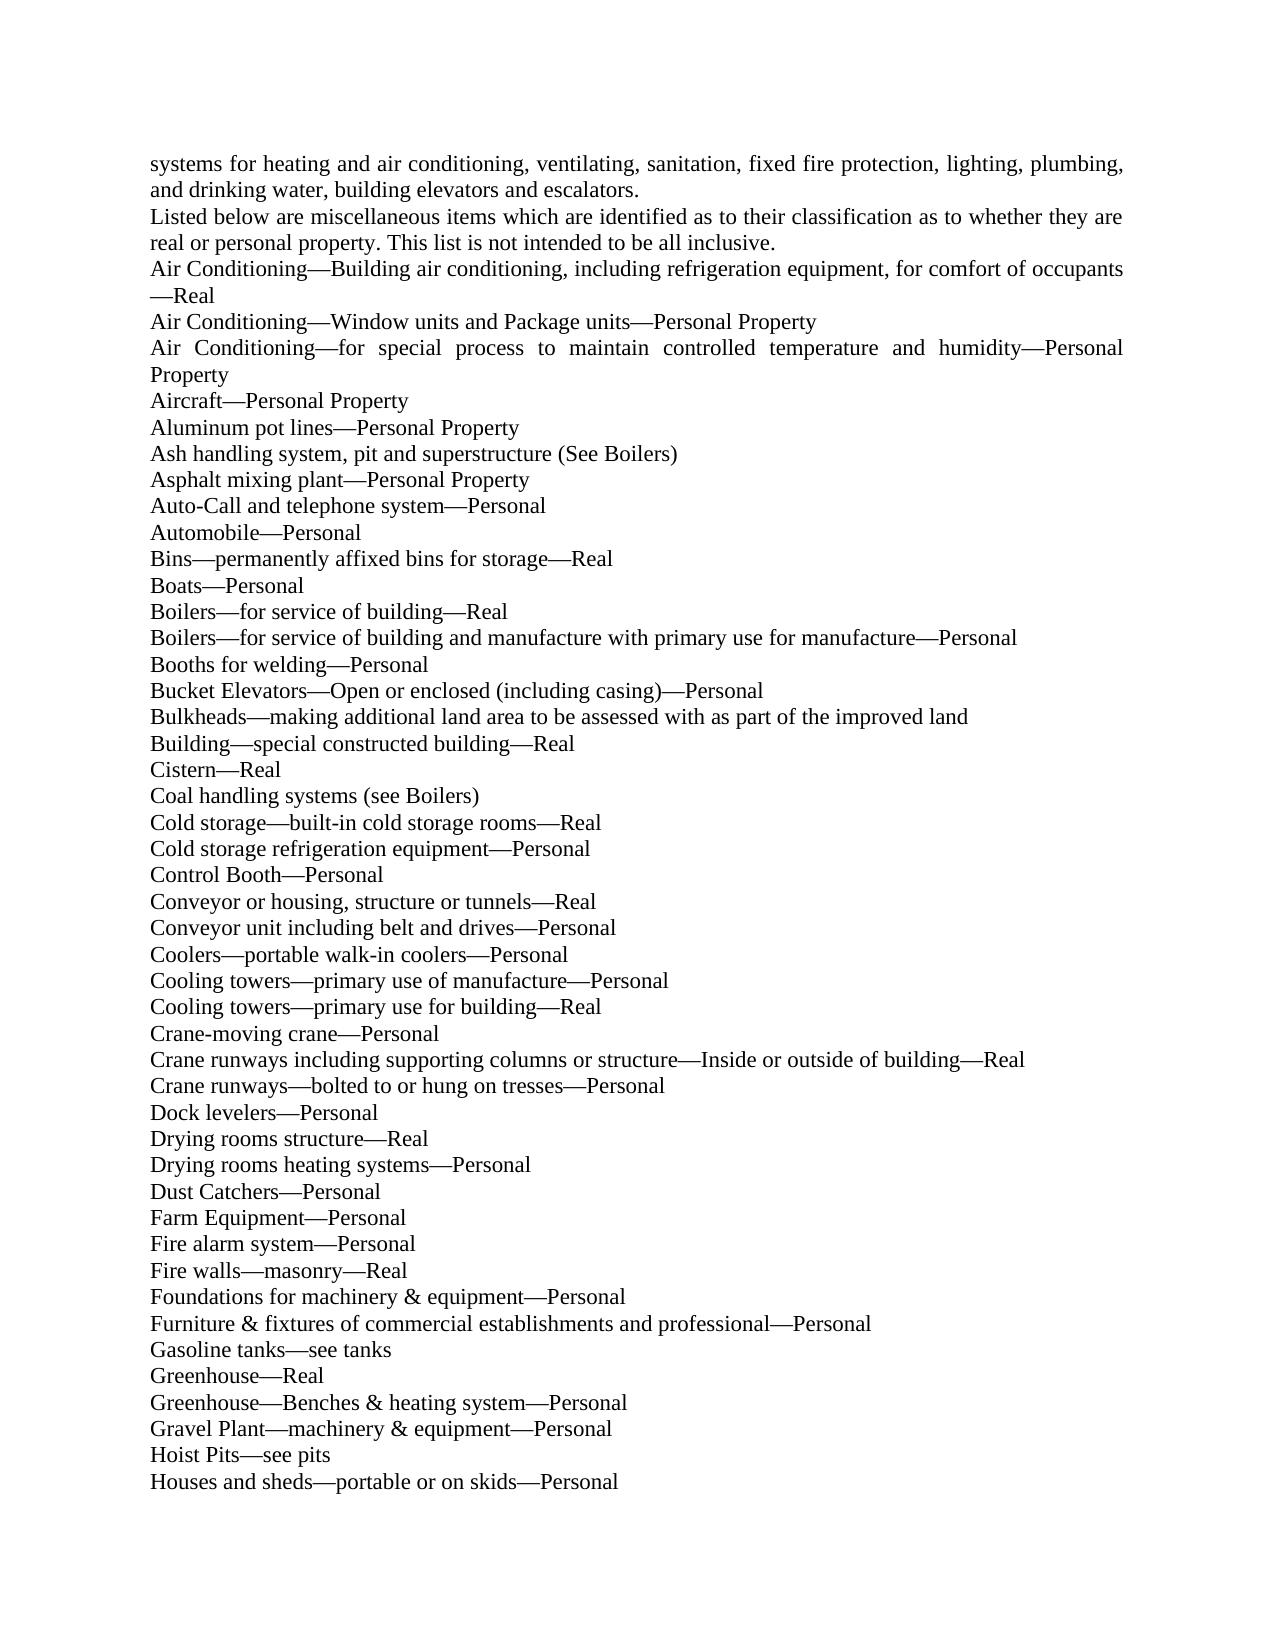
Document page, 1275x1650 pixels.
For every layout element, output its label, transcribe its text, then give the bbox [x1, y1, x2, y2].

text Aircraft—Personal Property [150, 387, 1125, 413]
text Coolers—portable walk-in coolers—Personal [150, 941, 1125, 967]
text Gasoline tanks—see tanks [150, 1336, 1125, 1362]
text Air Conditioning—Building air conditioning, including refrigeration equipment, for comfort of occupants—Real [150, 255, 1125, 308]
text Cistern—Real [150, 756, 1125, 782]
text Asphalt mixing plant—Personal Property [150, 466, 1125, 493]
text Auto-Call and telephone system—Personal [150, 493, 1125, 519]
text Control Booth—Personal [150, 862, 1125, 888]
text Booths for welding—Personal [150, 651, 1125, 677]
text Bulkheads—making additional land area to be assessed with as part of the improved land [150, 703, 1125, 730]
text Conveyor or housing, structure or tunnels—Real [150, 888, 1125, 914]
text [150, 150, 1125, 203]
text Farm Equipment—Personal [150, 1204, 1125, 1231]
text Coal handling systems (see Boilers) [150, 782, 1125, 809]
text Hoist Pits—see pits [150, 1441, 1125, 1468]
text Air Conditioning—Window units and Package units—Personal Property [150, 308, 1125, 334]
text Ash handling system, pit and superstructure (See Boilers) [150, 440, 1125, 466]
text Air Conditioning—for special process to maintain controlled temperature and humidity—Personal Property [150, 334, 1125, 387]
text Crane runways—bolted to or hung on tresses—Personal [150, 1072, 1125, 1099]
text Boats—Personal [150, 572, 1125, 598]
text Cooling towers—primary use for building—Real [150, 993, 1125, 1020]
text Foundations for machinery & equipment—Personal [150, 1283, 1125, 1309]
text Dock levelers—Personal [150, 1099, 1125, 1125]
text Boilers—for service of building—Real [150, 598, 1125, 624]
text Aluminum pot lines—Personal Property [150, 413, 1125, 440]
text Cold storage refrigeration equipment—Personal [150, 835, 1125, 862]
text Bins—permanently affixed bins for storage—Real [150, 545, 1125, 572]
text Crane runways including supporting columns or structure—Inside or outside of building—Real [150, 1046, 1125, 1072]
text Gravel Plant—machinery & equipment—Personal [150, 1415, 1125, 1441]
text Cooling towers—primary use of manufacture—Personal [150, 967, 1125, 993]
text Fire alarm system—Personal [150, 1231, 1125, 1257]
text Drying rooms heating systems—Personal [150, 1151, 1125, 1178]
text Bucket Elevators—Open or enclosed (including casing)—Personal [150, 677, 1125, 703]
text Greenhouse—Real [150, 1362, 1125, 1389]
text Greenhouse—Benches & heating system—Personal [150, 1389, 1125, 1415]
text Boilers—for service of building and manufacture with primary use for manufacture—Personal [150, 624, 1125, 651]
text Dust Catchers—Personal [150, 1178, 1125, 1204]
text Listed below are miscellaneous items which are identified as to their classification as to whether they are real or personal property. This list is not intended to be all inclusive. [150, 203, 1125, 255]
text Building—special constructed building—Real [150, 730, 1125, 756]
text Drying rooms structure—Real [150, 1125, 1125, 1151]
text Automobile—Personal [150, 519, 1125, 545]
text Crane-moving crane—Personal [150, 1020, 1125, 1046]
text Conveyor unit including belt and drives—Personal [150, 914, 1125, 941]
text Cold storage—built-in cold storage rooms—Real [150, 809, 1125, 835]
text Fire walls—masonry—Real [150, 1257, 1125, 1283]
text Houses and sheds—portable or on skids—Personal [150, 1468, 1125, 1494]
text Furniture & fixtures of commercial establishments and professional—Personal [150, 1309, 1125, 1336]
